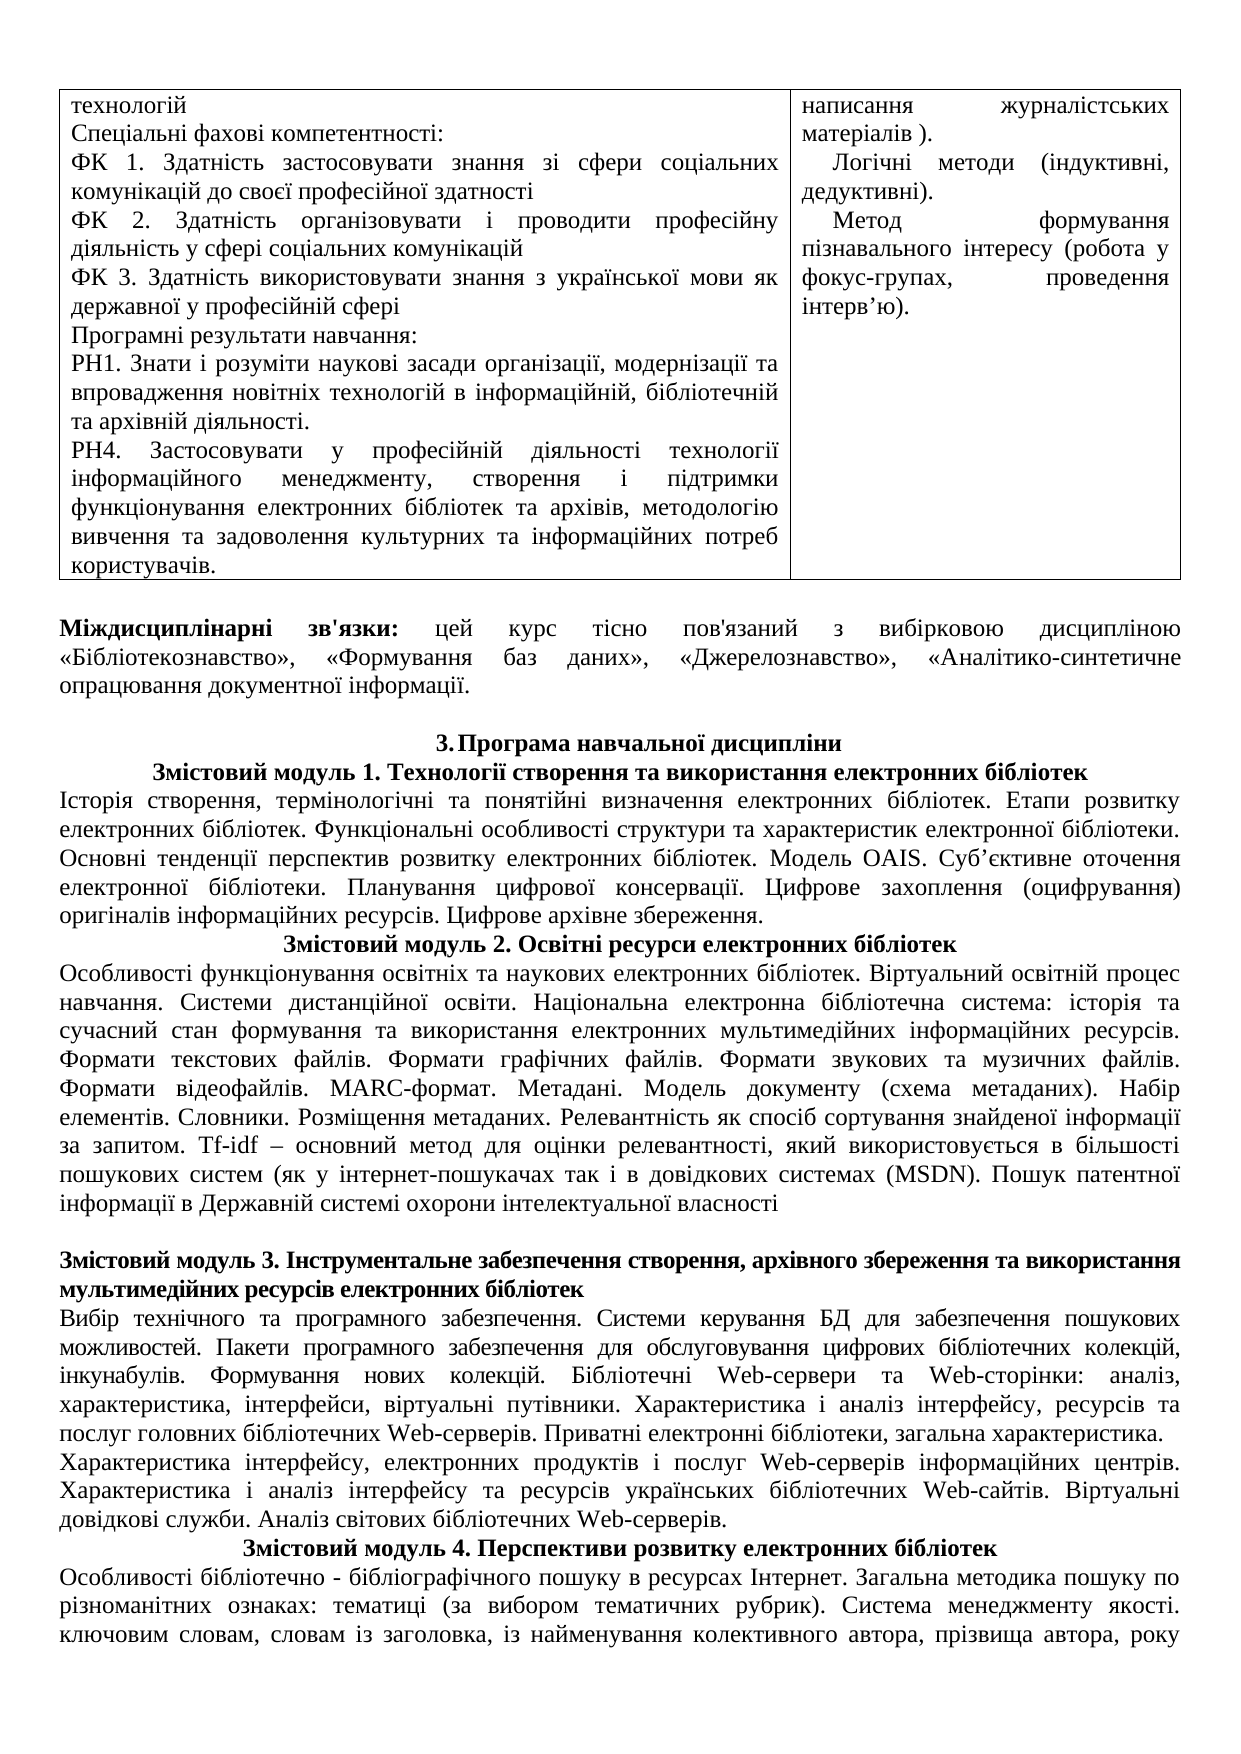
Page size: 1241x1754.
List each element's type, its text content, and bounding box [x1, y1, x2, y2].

text Змістовий модуль 4. Перспективи розвитку електронних бібліотек [59, 1533, 1181, 1562]
text Змістовий модуль 1. Технології створення та використання електронних бібліотек [59, 757, 1181, 786]
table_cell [60, 90, 790, 578]
text Міждисциплінарні зв'язки: цей курс тісно пов'язаний з вибірковою дисципліною «Бібліотекознавство», «Формування баз даних», «Джерелознавство», «Аналітико-синтетичне опрацювання документної інформації. [59, 613, 1181, 699]
text Змістовий модуль 2. Освітні ресурси електронних бібліотек [59, 929, 1181, 958]
text Історія створення, термінологічні та понятійні визначення електронних бібліотек. Етапи розвитку електронних бібліотек. Функціональні особливості структури та характеристик електронної бібліотеки. Основні тенденції перспектив розвитку електронних бібліотек. Модель OAIS. Суб’єктивне оточення електронної бібліотеки. Планування цифрової консервації. Цифрове захоплення (оцифрування) оригіналів інформаційних ресурсів. Цифрове архівне збереження. [59, 786, 1181, 929]
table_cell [791, 90, 1180, 578]
text Характеристика інтерфейсу, електронних продуктів і послуг Web-серверів інформаційних центрів. Характеристика і аналіз інтерфейсу та ресурсів українських бібліотечних Web-сайтів. Віртуальні довідкові служби. Аналіз світових бібліотечних Web-серверів. [59, 1447, 1181, 1533]
list Програма навчальної дисципліни [97, 728, 1181, 757]
text Змістовий модуль 3. Інструментальне забезпечення створення, архівного збереження та використання мультимедійних ресурсів електронних бібліотек [59, 1246, 1181, 1303]
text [59, 1562, 1181, 1648]
text Вибір технічного та програмного забезпечення. Системи керування БД для забезпечення пошукових можливостей. Пакети програмного забезпечення для обслуговування цифрових бібліотечних колекцій, інкунабулів. Формування нових колекцій. Бібліотечні Web-сервери та Web-сторінки: аналіз, характеристика, інтерфейси, віртуальні путівники. Характеристика і аналіз інтерфейсу, ресурсів та послуг головних бібліотечних Web-серверів. Приватні електронні бібліотеки, загальна характеристика. [59, 1303, 1181, 1447]
text Особливості функціонування освітніх та наукових електронних бібліотек. Віртуальний освітній процес навчання. Системи дистанційної освіти. Національна електронна бібліотечна система: історія та сучасний стан формування та використання електронних мультимедійних інформаційних ресурсів. Формати текстових файлів. Формати графічних файлів. Формати звукових та музичних файлів. Формати відеофайлів. MARC-формат. Метадані. Модель документу (схема метаданих). Набір елементів. Словники. Розміщення метаданих. Релевантність як спосіб сортування знайденої інформації за запитом. Tf-idf – основний метод для оцінки релевантності, який використовується в більшості пошукових систем (як у інтернет-пошукачах так і в довідкових системах (MSDN). Пошук патентної інформації в Державній системі охорони інтелектуальної власності [59, 958, 1181, 1217]
